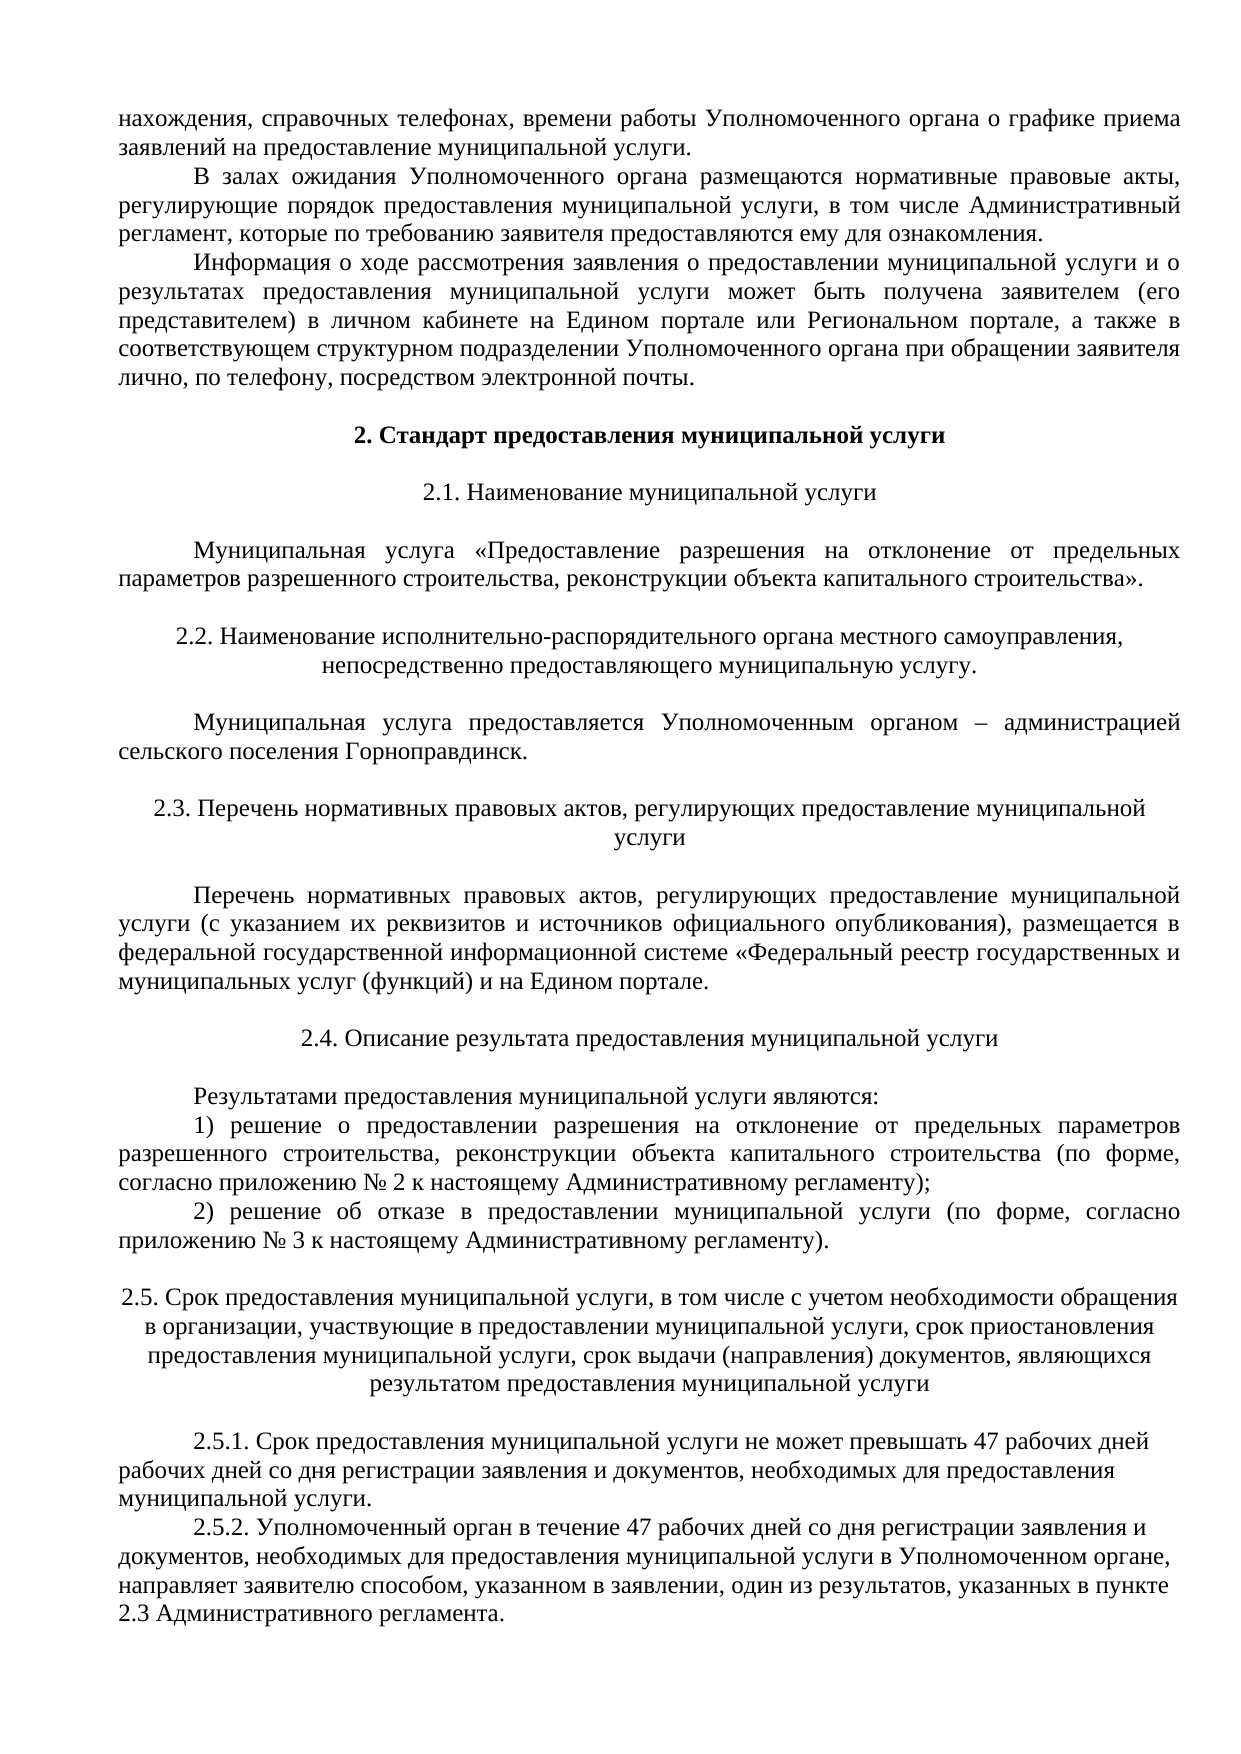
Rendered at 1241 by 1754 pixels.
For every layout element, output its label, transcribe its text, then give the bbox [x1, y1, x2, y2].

text Муниципальная услуга «Предоставление разрешения на отклонение от предельных параметров разрешенного строительства, реконструкции объекта капитального строительства». [118, 535, 1181, 592]
text 2) решение об отказе в предоставлении муниципальной услуги (по форме, согласно приложению № 3 к настоящему Административному регламенту). [118, 1196, 1181, 1253]
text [118, 103, 1181, 161]
text Муниципальная услуга предоставляется Уполномоченным органом – администрацией сельского поселения Горноправдинск. [118, 707, 1181, 765]
title 2. Стандарт предоставления муниципальной услуги [118, 420, 1181, 448]
text 1) решение о предоставлении разрешения на отклонение от предельных параметров разрешенного строительства, реконструкции объекта капитального строительства (по форме, согласно приложению № 2 к настоящему Административному регламенту); [118, 1110, 1181, 1196]
text 2.5.1. Срок предоставления муниципальной услуги не может превышать 47 рабочих дней рабочих дней со дня регистрации заявления и документов, необходимых для предоставления муниципальной услуги. [118, 1426, 1181, 1512]
text 2.5. Срок предоставления муниципальной услуги, в том числе с учетом необходимости обращения в организации, участвующие в предоставлении муниципальной услуги, срок приостановления предоставления муниципальной услуги, срок выдачи (направления) документов, являющихся результатом предоставления муниципальной услуги [118, 1282, 1181, 1397]
text В залах ожидания Уполномоченного органа размещаются нормативные правовые акты, регулирующие порядок предоставления муниципальной услуги, в том числе Административный регламент, которые по требованию заявителя предоставляются ему для ознакомления. [118, 161, 1181, 247]
text Результатами предоставления муниципальной услуги являются: [118, 1081, 1181, 1110]
text 2.5.2. Уполномоченный орган в течение 47 рабочих дней со дня регистрации заявления и документов, необходимых для предоставления муниципальной услуги в Уполномоченном органе, направляет заявителю способом, указанном в заявлении, один из результатов, указанных в пункте 2.3 Административного регламента. [118, 1512, 1181, 1627]
text Информация о ходе рассмотрения заявления о предоставлении муниципальной услуги и о результатах предоставления муниципальной услуги может быть получена заявителем (его представителем) в личном кабинете на Едином портале или Региональном портале, а также в соответствующем структурном подразделении Уполномоченного органа при обращении заявителя лично, по телефону, посредством электронной почты. [118, 247, 1181, 391]
text 2.4. Описание результата предоставления муниципальной услуги [118, 1023, 1181, 1052]
text 2.2. Наименование исполнительно-распорядительного органа местного самоуправления, непосредственно предоставляющего муниципальную услугу. [118, 621, 1181, 678]
text Перечень нормативных правовых актов, регулирующих предоставление муниципальной услуги (с указанием их реквизитов и источников официального опубликования), размещается в федеральной государственной информационной системе «Федеральный реестр государственных и муниципальных услуг (функций) и на Едином портале. [118, 880, 1181, 995]
text 2.1. Наименование муниципальной услуги [118, 477, 1181, 506]
text 2.3. Перечень нормативных правовых актов, регулирующих предоставление муниципальной услуги [118, 793, 1181, 851]
